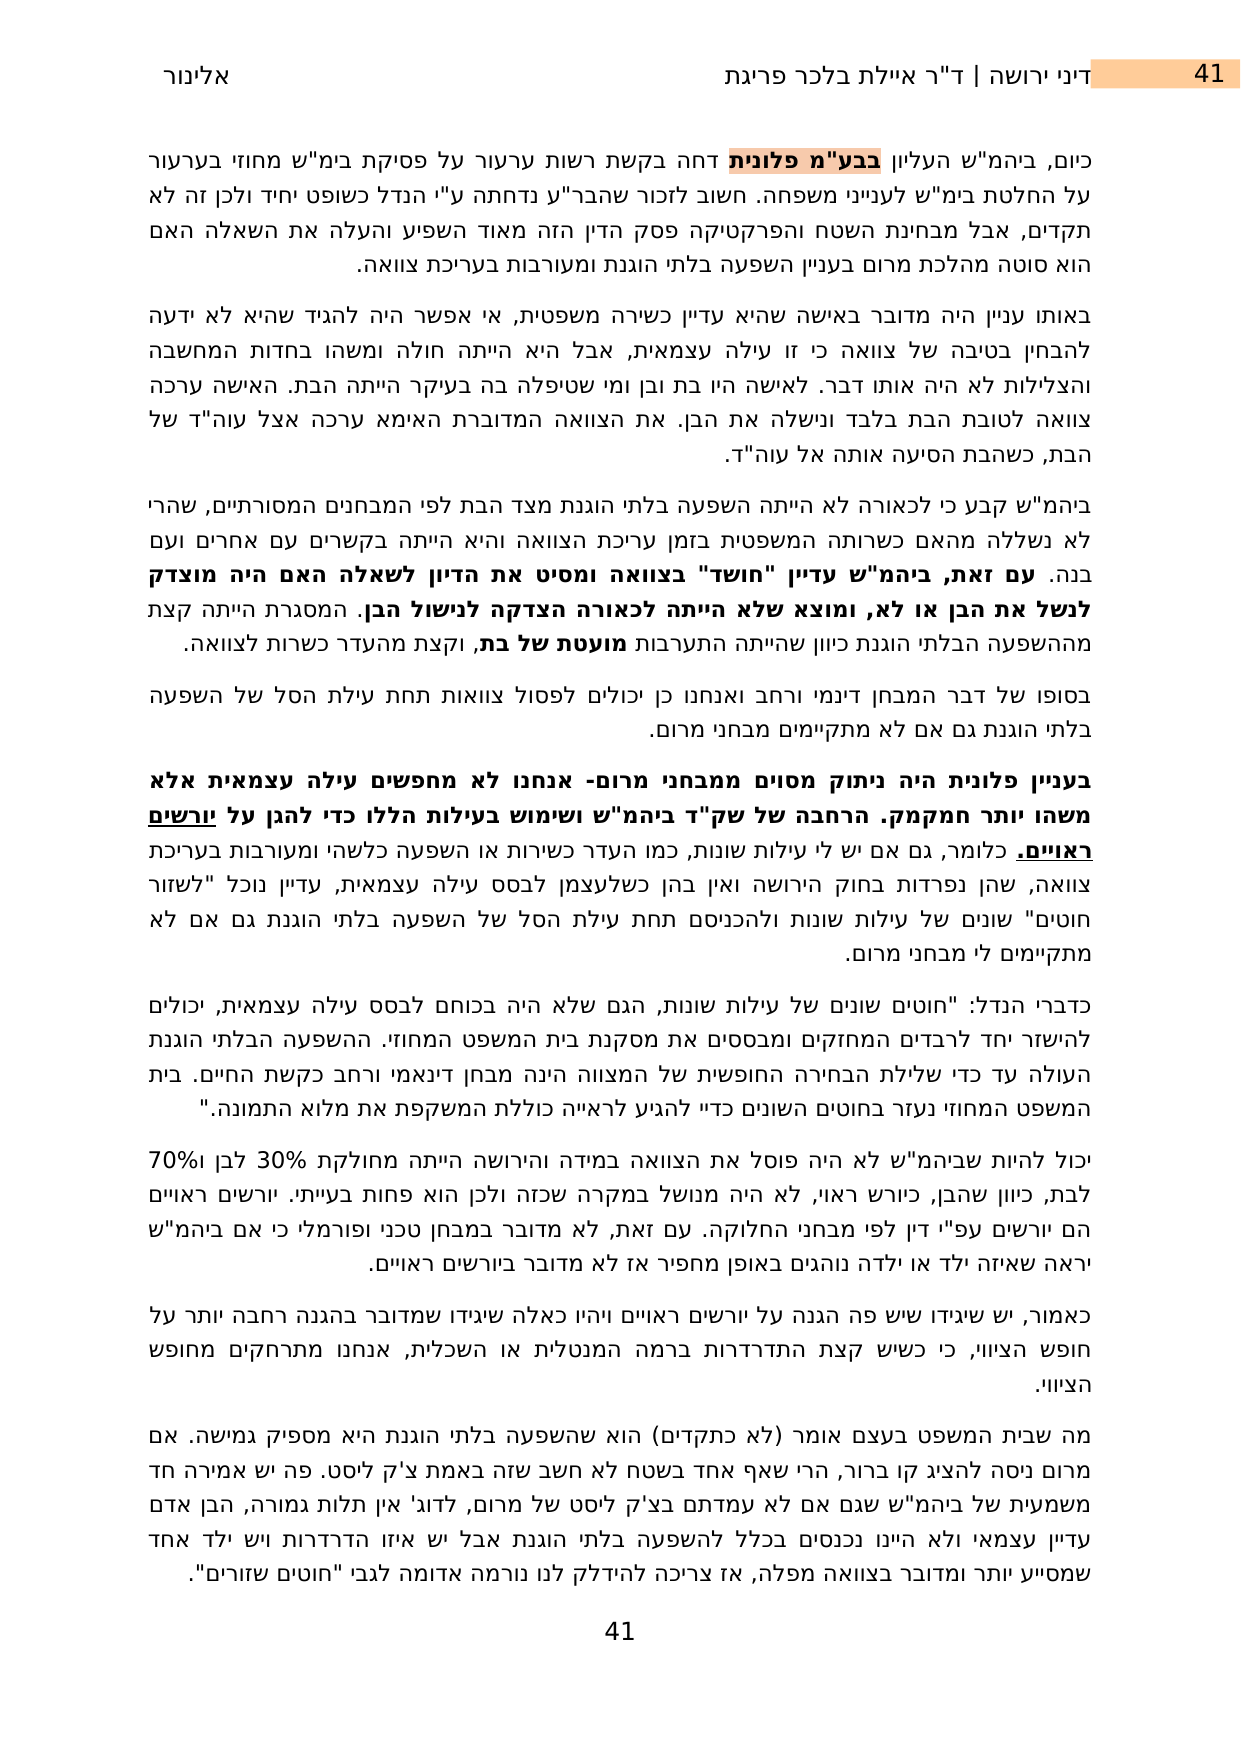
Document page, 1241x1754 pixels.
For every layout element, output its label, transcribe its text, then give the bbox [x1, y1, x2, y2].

text כיום, ביהמ"ש העליון בבע"מ פלונית דחה בקשת רשות ערעור על פסיקת בימ"ש מחוזי בערעור על החלטת בימ"ש לענייני משפחה. חשוב לזכור שהבר"ע נדחתה ע"י הנדל כשופט יחיד ולכן זה לא תקדים, אבל מבחינת השטח והפרקטיקה פסק הדין הזה מאוד השפיע והעלה את השאלה האם הוא סוטה מהלכת מרום בעניין השפעה בלתי הוגנת ומעורבות בעריכת צוואה. [148, 148, 1092, 278]
text מה שבית המשפט בעצם אומר (לא כתקדים) הוא שהשפעה בלתי הוגנת היא מספיק גמישה. אם מרום ניסה להציג קו ברור, הרי שאף אחד בשטח לא חשב שזה באמת צ'ק ליסט. פה יש אמירה חד משמעית של ביהמ"ש שגם אם לא עמדתם בצ'ק ליסט של מרום, לדוג' אין תלות גמורה, הבן אדם עדיין עצמאי ולא היינו נכנסים בכלל להשפעה בלתי הוגנת אבל יש איזו הדרדרות ויש ילד אחד שמסייע יותר ומדובר בצוואה מפלה, אז צריכה להידלק לנו נורמה אדומה לגבי "חוטים שזורים". [148, 1422, 1092, 1587]
text כדברי הנדל: "חוטים שונים של עילות שונות, הגם שלא היה בכוחם לבסס עילה עצמאית, יכולים להישזר יחד לרבדים המחזקים ומבססים את מסקנת בית המשפט המחוזי. ההשפעה הבלתי הוגנת העולה עד כדי שלילת הבחירה החופשית של המצווה הינה מבחן דינאמי ורחב כקשת החיים. בית המשפט המחוזי נעזר בחוטים השונים כדיי להגיע לראייה כוללת המשקפת את מלוא התמונה." [148, 992, 1092, 1122]
text בעניין פלונית היה ניתוק מסוים ממבחני מרום- אנחנו לא מחפשים עילה עצמאית אלא משהו יותר חמקמק. הרחבה של שק"ד ביהמ"ש ושימוש בעילות הללו כדי להגן על יורשים ראויים. כלומר, גם אם יש לי עילות שונות, כמו העדר כשירות או השפעה כלשהי ומעורבות בעריכת צוואה, שהן נפרדות בחוק הירושה ואין בהן כשלעצמן לבסס עילה עצמאית, עדיין נוכל "לשזור חוטים" שונים של עילות שונות ולהכניסם תחת עילת הסל של השפעה בלתי הוגנת גם אם לא מתקיימים לי מבחני מרום. [148, 768, 1092, 967]
text ביהמ"ש קבע כי לכאורה לא הייתה השפעה בלתי הוגנת מצד הבת לפי המבחנים המסורתיים, שהרי לא נשללה מהאם כשרותה המשפטית בזמן עריכת הצוואה והיא הייתה בקשרים עם אחרים ועם בנה. עם זאת, ביהמ"ש עדיין "חושד" בצוואה ומסיט את הדיון לשאלה האם היה מוצדק לנשל את הבן או לא, ומוצא שלא הייתה לכאורה הצדקה לנישול הבן. המסגרת הייתה קצת מההשפעה הבלתי הוגנת כיוון שהייתה התערבות מועטת של בת, וקצת מהעדר כשרות לצוואה. [148, 492, 1092, 657]
text יכול להיות שביהמ"ש לא היה פוסל את הצוואה במידה והירושה הייתה מחולקת 30% לבן ו70% לבת, כיוון שהבן, כיורש ראוי, לא היה מנושל במקרה שכזה ולכן הוא פחות בעייתי. יורשים ראויים הם יורשים עפ"י דין לפי מבחני החלוקה. עם זאת, לא מדובר במבחן טכני ופורמלי כי אם ביהמ"ש יראה שאיזה ילד או ילדה נוהגים באופן מחפיר אז לא מדובר ביורשים ראויים. [148, 1147, 1092, 1277]
text בסופו של דבר המבחן דינמי ורחב ואנחנו כן יכולים לפסול צוואות תחת עילת הסל של השפעה בלתי הוגנת גם אם לא מתקיימים מבחני מרום. [148, 682, 1092, 743]
text כאמור, יש שיגידו שיש פה הגנה על יורשים ראויים ויהיו כאלה שיגידו שמדובר בהגנה רחבה יותר על חופש הציווי, כי כשיש קצת התדרדרות ברמה המנטלית או השכלית, אנחנו מתרחקים מחופש הציווי. [148, 1302, 1092, 1398]
text באותו עניין היה מדובר באישה שהיא עדיין כשירה משפטית, אי אפשר היה להגיד שהיא לא ידעה להבחין בטיבה של צוואה כי זו עילה עצמאית, אבל היא הייתה חולה ומשהו בחדות המחשבה והצלילות לא היה אותו דבר. לאישה היו בת ובן ומי שטיפלה בה בעיקר הייתה הבת. האישה ערכה צוואה לטובת הבת בלבד ונישלה את הבן. את הצוואה המדוברת האימא ערכה אצל עוה"ד של הבת, כשהבת הסיעה אותה אל עוה"ד. [148, 303, 1092, 468]
